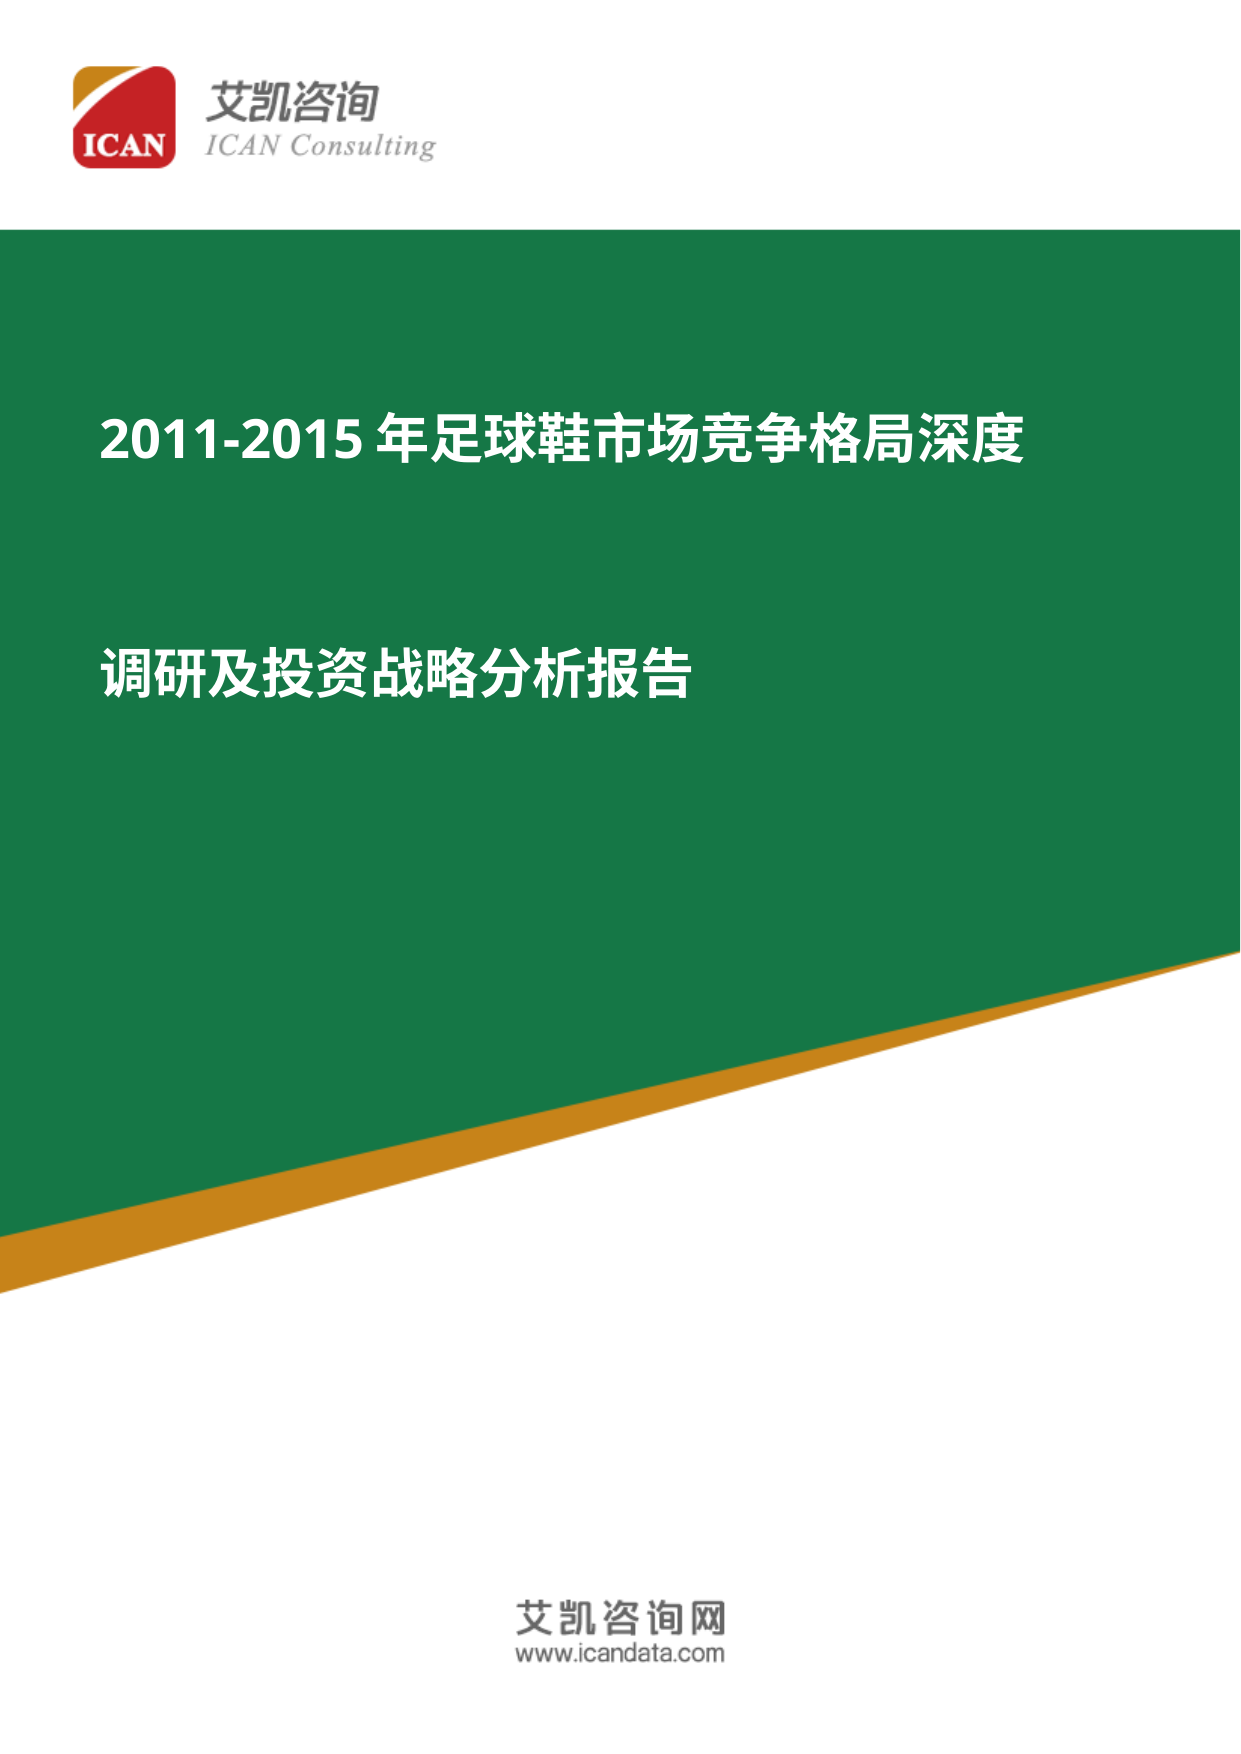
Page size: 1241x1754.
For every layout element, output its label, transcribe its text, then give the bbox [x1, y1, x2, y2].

subtitle 2011-2015年足球鞋市场竞争格局深度调研及投资战略分析报告 [99, 386, 1053, 718]
picture [0, 5, 1241, 1754]
